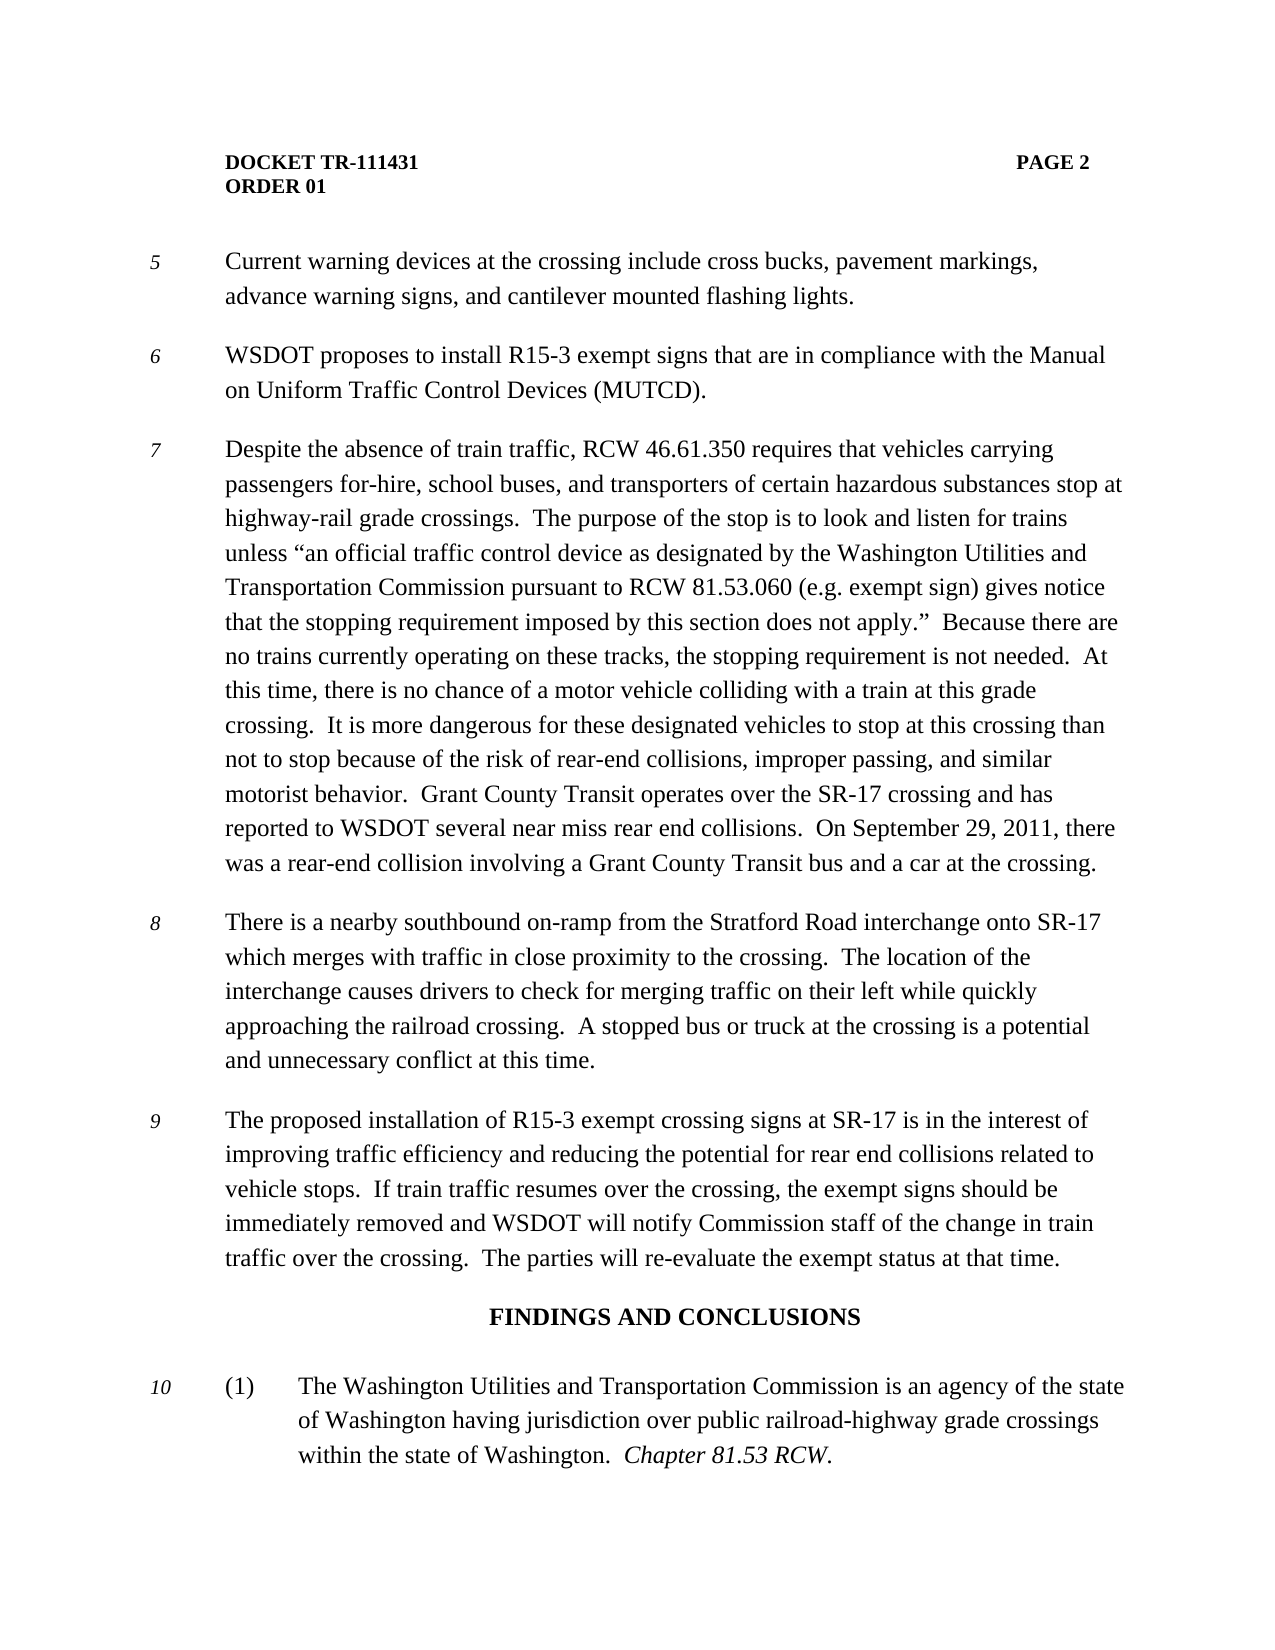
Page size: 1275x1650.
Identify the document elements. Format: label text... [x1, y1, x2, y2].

text There is a nearby southbound on-ramp from the Stratford Road interchange onto SR-17 which merges with traffic in close proximity to the crossing. The location of the interchange causes drivers to check for merging traffic on their left while quickly approaching the railroad crossing. A stopped bus or truck at the crossing is a potential and unnecessary conflict at this time. [150, 907, 1125, 1074]
text WSDOT proposes to install R15-3 exempt signs that are in compliance with the Manual on Uniform Traffic Control Devices (MUTCD). [150, 340, 1125, 403]
text Despite the absence of train traffic, RCW 46.61.350 requires that vehicles carrying passengers for-hire, school buses, and transporters of certain hazardous substances stop at highway-rail grade crossings. The purpose of the stop is to look and listen for trains unless “an official traffic control device as designated by the Washington Utilities and Transportation Commission pursuant to RCW 81.53.060 (e.g. exempt sign) gives notice that the stopping requirement imposed by this section does not apply.” Because there are no trains currently operating on these tracks, the stopping requirement is not needed. At this time, there is no chance of a motor vehicle colliding with a train at this grade crossing. It is more dangerous for these designated vehicles to stop at this crossing than not to stop because of the risk of rear-end collisions, improper passing, and similar motorist behavior. Grant County Transit operates over the SR-17 crossing and has reported to WSDOT several near miss rear end collisions. On September 29, 2011, there was a rear-end collision involving a Grant County Transit bus and a car at the crossing. [150, 434, 1125, 877]
text FINDINGS AND CONCLUSIONS [225, 1302, 1125, 1331]
text The proposed installation of R15-3 exempt crossing signs at SR-17 is in the interest of improving traffic efficiency and reducing the potential for rear end collisions related to vehicle stops. If train traffic resumes over the crossing, the exempt signs should be immediately removed and WSDOT will notify Commission staff of the change in train traffic over the crossing. The parties will re-evaluate the exempt status at that time. [150, 1105, 1125, 1271]
text Current warning devices at the crossing include cross bucks, pavement markings, advance warning signs, and cantilever mounted flashing lights. [150, 246, 1125, 309]
text (1) The Washington Utilities and Transportation Commission is an agency of the state of having jurisdiction over public railroad-highway grade crossings within the state of . Chapter 81.53 RCW. [150, 1371, 1125, 1469]
